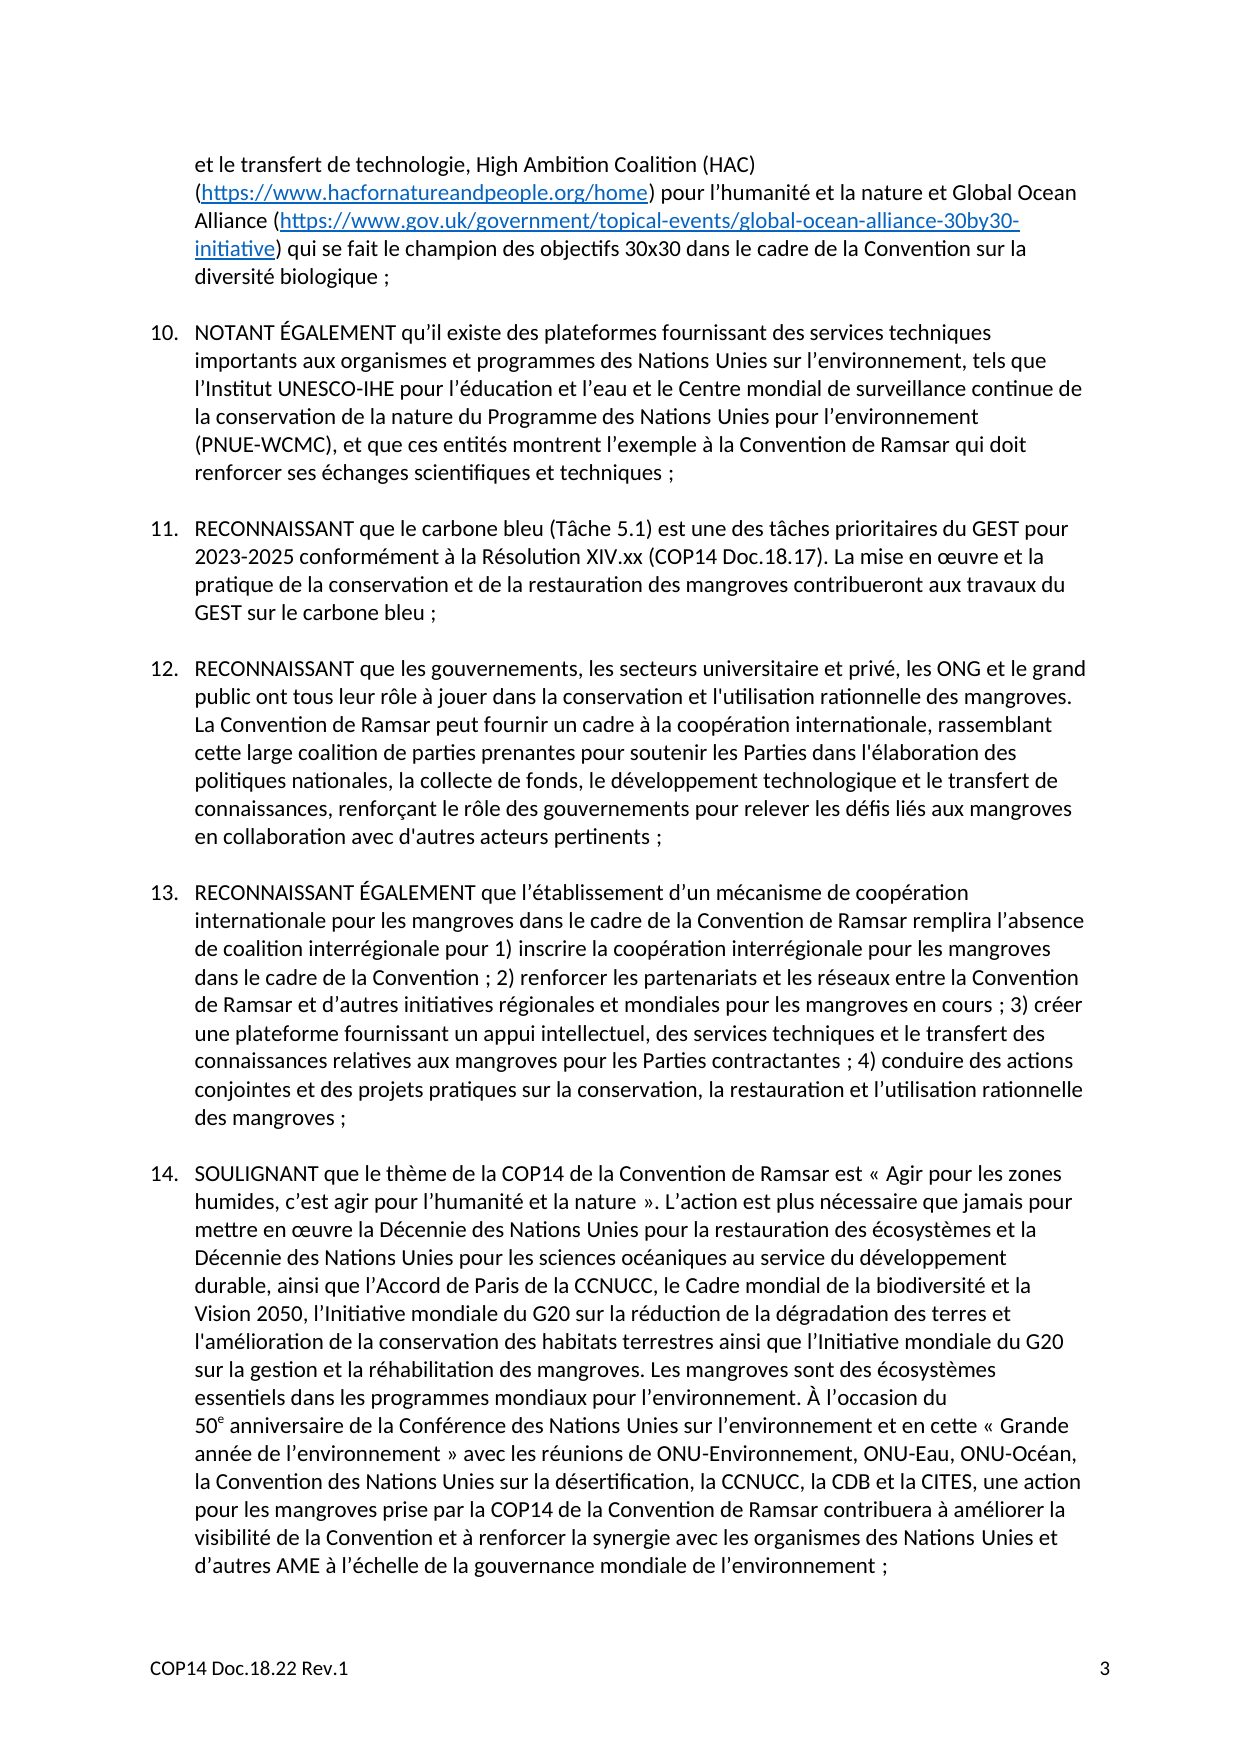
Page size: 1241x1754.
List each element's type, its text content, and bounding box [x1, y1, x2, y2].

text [150, 150, 1090, 290]
text 14. SOULIGNANT que le thème de la COP14 de la Convention de Ramsar est « Agir pour les zones humides, c’est agir pour l’humanité et la nature ». L’action est plus nécessaire que jamais pour mettre en œuvre la Décennie des Nations Unies pour la restauration des écosystèmes et la Décennie des Nations Unies pour les sciences océaniques au service du développement durable, ainsi que l’Accord de Paris de la CCNUCC, le Cadre mondial de la biodiversité et la Vision 2050, l’Initiative mondiale du G20 sur la réduction de la dégradation des terres et l'amélioration de la conservation des habitats terrestres ainsi que l’Initiative mondiale du G20 sur la gestion et la réhabilitation des mangroves. Les mangroves sont des écosystèmes essentiels dans les programmes mondiaux pour l’environnement. À l’occasion du 50e anniversaire de la Conférence des Nations Unies sur l’environnement et en cette « Grande année de l’environnement » avec les réunions de ONU-Environnement, ONU-Eau, ONU-Océan, la Convention des Nations Unies sur la désertification, la CCNUCC, la CDB et la CITES, une action pour les mangroves prise par la COP14 de la Convention de Ramsar contribuera à améliorer la visibilité de la Convention et à renforcer la synergie avec les organismes des Nations Unies et d’autres AME à l’échelle de la gouvernance mondiale de l’environnement ; [150, 1159, 1090, 1579]
text 11. RECONNAISSANT que le carbone bleu (Tâche 5.1) est une des tâches prioritaires du GEST pour 2023-2025 conformément à la Résolution XIV.xx (COP14 Doc.18.17). La mise en œuvre et la pratique de la conservation et de la restauration des mangroves contribueront aux travaux du GEST sur le carbone bleu ; [150, 514, 1090, 626]
text 13. RECONNAISSANT ÉGALEMENT que l’établissement d’un mécanisme de coopération internationale pour les mangroves dans le cadre de la Convention de Ramsar remplira l’absence de coalition interrégionale pour 1) inscrire la coopération interrégionale pour les mangroves dans le cadre de la Convention ; 2) renforcer les partenariats et les réseaux entre la Convention de Ramsar et d’autres initiatives régionales et mondiales pour les mangroves en cours ; 3) créer une plateforme fournissant un appui intellectuel, des services techniques et le transfert des connaissances relatives aux mangroves pour les Parties contractantes ; 4) conduire des actions conjointes et des projets pratiques sur la conservation, la restauration et l’utilisation rationnelle des mangroves ; [150, 878, 1090, 1131]
text 10. NOTANT ÉGALEMENT qu’il existe des plateformes fournissant des services techniques importants aux organismes et programmes des Nations Unies sur l’environnement, tels que l’Institut UNESCO-IHE pour l’éducation et l’eau et le Centre mondial de surveillance continue de la conservation de la nature du Programme des Nations Unies pour l’environnement (PNUE-WCMC), et que ces entités montrent l’exemple à la Convention de Ramsar qui doit renforcer ses échanges scientifiques et techniques ; [150, 318, 1090, 486]
text 12. RECONNAISSANT que les gouvernements, les secteurs universitaire et privé, les ONG et le grand public ont tous leur rôle à jouer dans la conservation et l'utilisation rationnelle des mangroves. La Convention de Ramsar peut fournir un cadre à la coopération internationale, rassemblant cette large coalition de parties prenantes pour soutenir les Parties dans l'élaboration des politiques nationales, la collecte de fonds, le développement technologique et le transfert de connaissances, renforçant le rôle des gouvernements pour relever les défis liés aux mangroves en collaboration avec d'autres acteurs pertinents ; [150, 654, 1090, 851]
